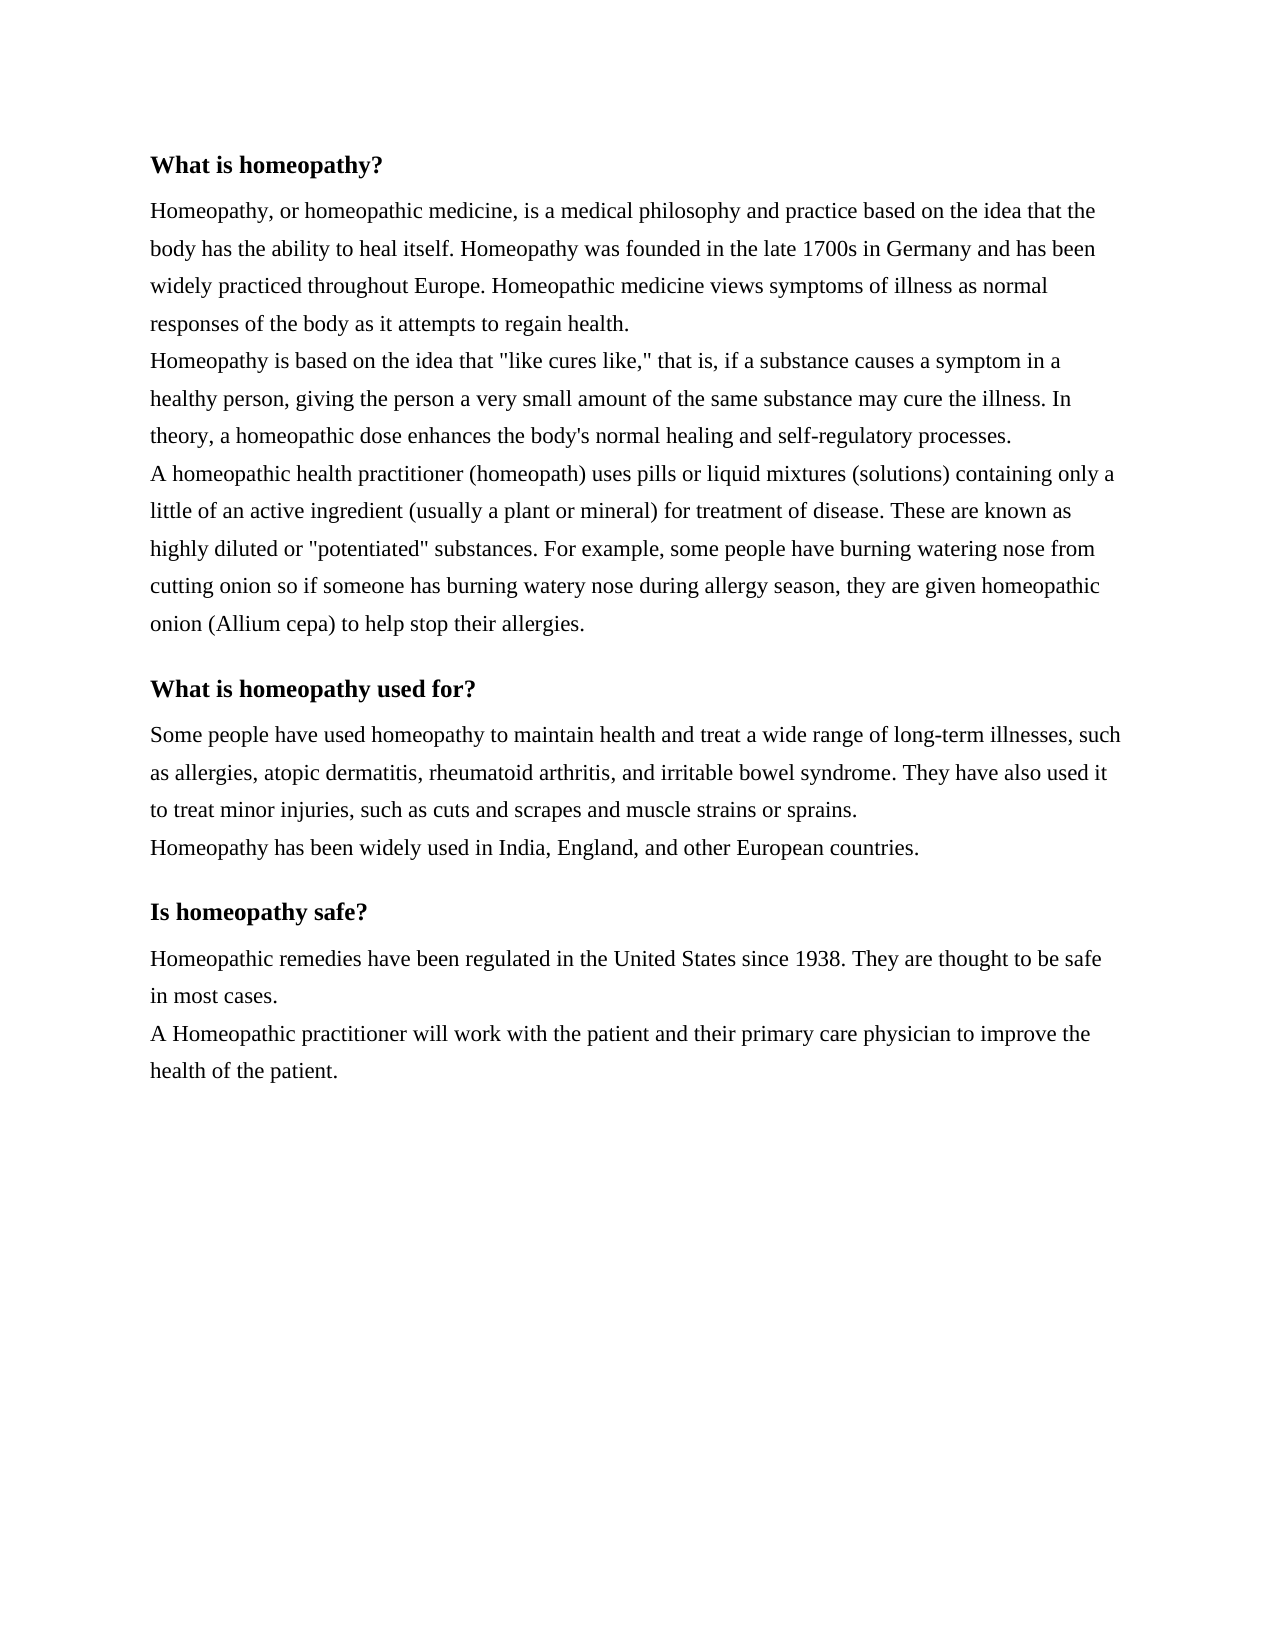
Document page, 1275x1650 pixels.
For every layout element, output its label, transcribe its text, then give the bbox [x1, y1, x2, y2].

text Homeopathy, or homeopathic medicine, is a medical philosophy and practice based on the idea that the body has the ability to heal itself. Homeopathy was founded in the late 1700s in Germany and has been widely practiced throughout Europe. Homeopathic medicine views symptoms of illness as normal responses of the body as it attempts to regain health. [150, 186, 1125, 336]
subtitle What is homeopathy used for? [150, 674, 1125, 702]
subtitle What is homeopathy? [150, 150, 1125, 179]
text Homeopathy is based on the idea that "like cures like," that is, if a substance causes a symptom in a healthy person, giving the person a very small amount of the same substance may cure the illness. In theory, a homeopathic dose enhances the body's normal healing and self-regulatory processes. [150, 336, 1125, 449]
text Homeopathic remedies have been regulated in the United States since 1938. They are thought to be safe in most cases. [150, 934, 1125, 1009]
subtitle Is homeopathy safe? [150, 897, 1125, 926]
text Some people have used homeopathy to maintain health and treat a wide range of long-term illnesses, such as allergies, atopic dermatitis, rheumatoid arthritis, and irritable bowel syndrome. They have also used it to treat minor injuries, such as cuts and scrapes and muscle strains or sprains. [150, 710, 1125, 822]
text Homeopathy has been widely used in India, England, and other European countries. [150, 822, 1125, 860]
text A Homeopathic practitioner will work with the patient and their primary care physician to improve the health of the patient. [150, 1009, 1125, 1084]
text A homeopathic health practitioner (homeopath) uses pills or liquid mixtures (solutions) containing only a little of an active ingredient (usually a plant or mineral) for treatment of disease. These are known as highly diluted or "potentiated" substances. For example, some people have burning watering nose from cutting onion so if someone has burning watery nose during allergy season, they are given homeopathic onion (Allium cepa) to help stop their allergies. [150, 449, 1125, 636]
